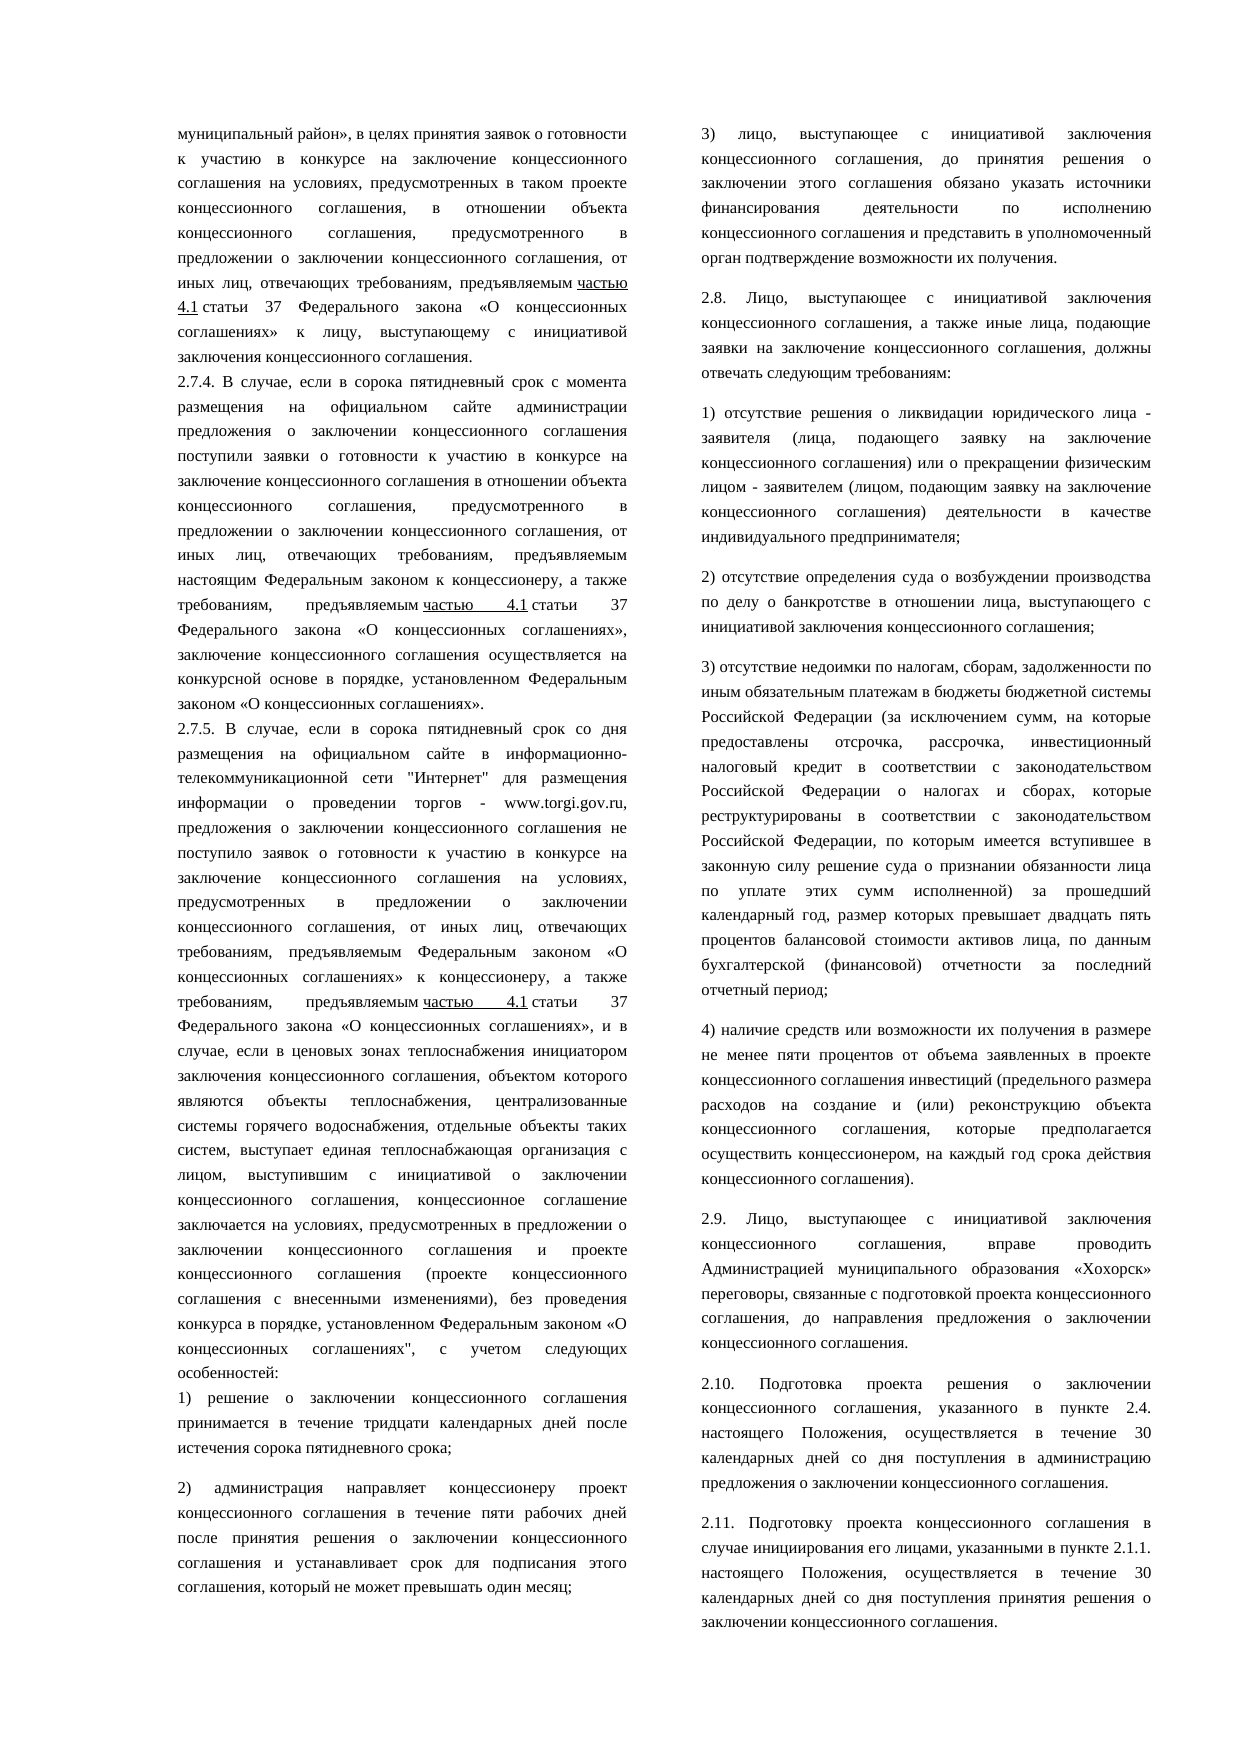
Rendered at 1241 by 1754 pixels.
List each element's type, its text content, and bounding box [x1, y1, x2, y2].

text 4) наличие средств или возможности их получения в размере не менее пяти процентов от объема заявленных в проекте концессионного соглашения инвестиций (предельного размера расходов на создание и (или) реконструкцию объекта концессионного соглашения, которые предполагается осуществить концессионером, на каждый год срока действия концессионного соглашения). [701, 1014, 1152, 1188]
text 3) отсутствие недоимки по налогам, сборам, задолженности по иным обязательным платежам в бюджеты бюджетной системы Российской Федерации (за исключением сумм, на которые предоставлены отсрочка, рассрочка, инвестиционный налоговый кредит в соответствии с законодательством Российской Федерации о налогах и сборах, которые реструктурированы в соответствии с законодательством Российской Федерации, по которым имеется вступившее в законную силу решение суда о признании обязанности лица по уплате этих сумм исполненной) за прошедший календарный год, размер которых превышает двадцать пять процентов балансовой стоимости активов лица, по данным бухгалтерской (финансовой) отчетности за последний отчетный период; [701, 652, 1152, 999]
text 2.10. Подготовка проекта решения о заключении концессионного соглашения, указанного в пункте 2.4. настоящего Положения, осуществляется в течение 30 календарных дней со дня поступления в администрацию предложения о заключении концессионного соглашения. [701, 1368, 1152, 1492]
text 2.9. Лицо, выступающее с инициативой заключения концессионного соглашения, вправе проводить Администрацией муниципального образования «Хохорск» переговоры, связанные с подготовкой проекта концессионного соглашения, до направления предложения о заключении концессионного соглашения. [701, 1203, 1152, 1352]
text 2.11. Подготовку проекта концессионного соглашения в случае инициирования его лицами, указанными в пункте 2.1.1. настоящего Положения, осуществляется в течение 30 календарных дней со дня поступления принятия решения о заключении концессионного соглашения. [701, 1507, 1152, 1631]
text 3) лицо, выступающее с инициативой заключения концессионного соглашения, до принятия решения о заключении этого соглашения обязано указать источники финансирования деятельности по исполнению концессионного соглашения и представить в уполномоченный орган подтверждение возможности их получения. [701, 118, 1152, 267]
text 2.8. Лицо, выступающее с инициативой заключения концессионного соглашения, а также иные лица, подающие заявки на заключение концессионного соглашения, должны отвечать следующим требованиям: [701, 282, 1152, 382]
text 2.7.4. В случае, если в сорока пятидневный срок с момента размещения на официальном сайте администрации предложения о заключении концессионного соглашения поступили заявки о готовности к участию в конкурсе на заключение концессионного соглашения в отношении объекта концессионного соглашения, предусмотренного в предложении о заключении концессионного соглашения, от иных лиц, отвечающих требованиям, предъявляемым настоящим Федеральным законом к концессионеру, а также требованиям, предъявляемым частью 4.1 статьи 37 Федерального закона «О концессионных соглашениях», заключение концессионного соглашения осуществляется на конкурсной основе в порядке, установленном Федеральным законом «О концессионных соглашениях». [177, 366, 627, 713]
text 2) отсутствие определения суда о возбуждении производства по делу о банкротстве в отношении лица, выступающего с инициативой заключения концессионного соглашения; [701, 562, 1152, 636]
text 2.7.5. В случае, если в сорока пятидневный срок со дня размещения на официальном сайте в информационно-телекоммуникационной сети "Интернет" для размещения информации о проведении торгов - www.torgi.gov.ru, предложения о заключении концессионного соглашения не поступило заявок о готовности к участию в конкурсе на заключение концессионного соглашения на условиях, предусмотренных в предложении о заключении концессионного соглашения, от иных лиц, отвечающих требованиям, предъявляемым Федеральным законом «О концессионных соглашениях» к концессионеру, а также требованиям, предъявляемым частью 4.1 статьи 37 Федерального закона «О концессионных соглашениях», и в случае, если в ценовых зонах теплоснабжения инициатором заключения концессионного соглашения, объектом которого являются объекты теплоснабжения, централизованные системы горячего водоснабжения, отдельные объекты таких систем, выступает единая теплоснабжающая организация с лицом, выступившим с инициативой о заключении концессионного соглашения, концессионное соглашение заключается на условиях, предусмотренных в предложении о заключении концессионного соглашения и проекте концессионного соглашения (проекте концессионного соглашения с внесенными изменениями), без проведения конкурса в порядке, установленном Федеральным законом «О концессионных соглашениях", с учетом следующих особенностей: [177, 713, 627, 1382]
text 2) администрация направляет концессионеру проект концессионного соглашения в течение пяти рабочих дней после принятия решения о заключении концессионного соглашения и устанавливает срок для подписания этого соглашения, который не может превышать один месяц; [177, 1472, 627, 1596]
text 1) решение о заключении концессионного соглашения принимается в течение тридцати календарных дней после истечения сорока пятидневного срока; [177, 1382, 627, 1457]
text 1) отсутствие решения о ликвидации юридического лица - заявителя (лица, подающего заявку на заключение концессионного соглашения) или о прекращении физическим лицом - заявителем (лицом, подающим заявку на заключение концессионного соглашения) деятельности в качестве индивидуального предпринимателя; [701, 397, 1152, 546]
